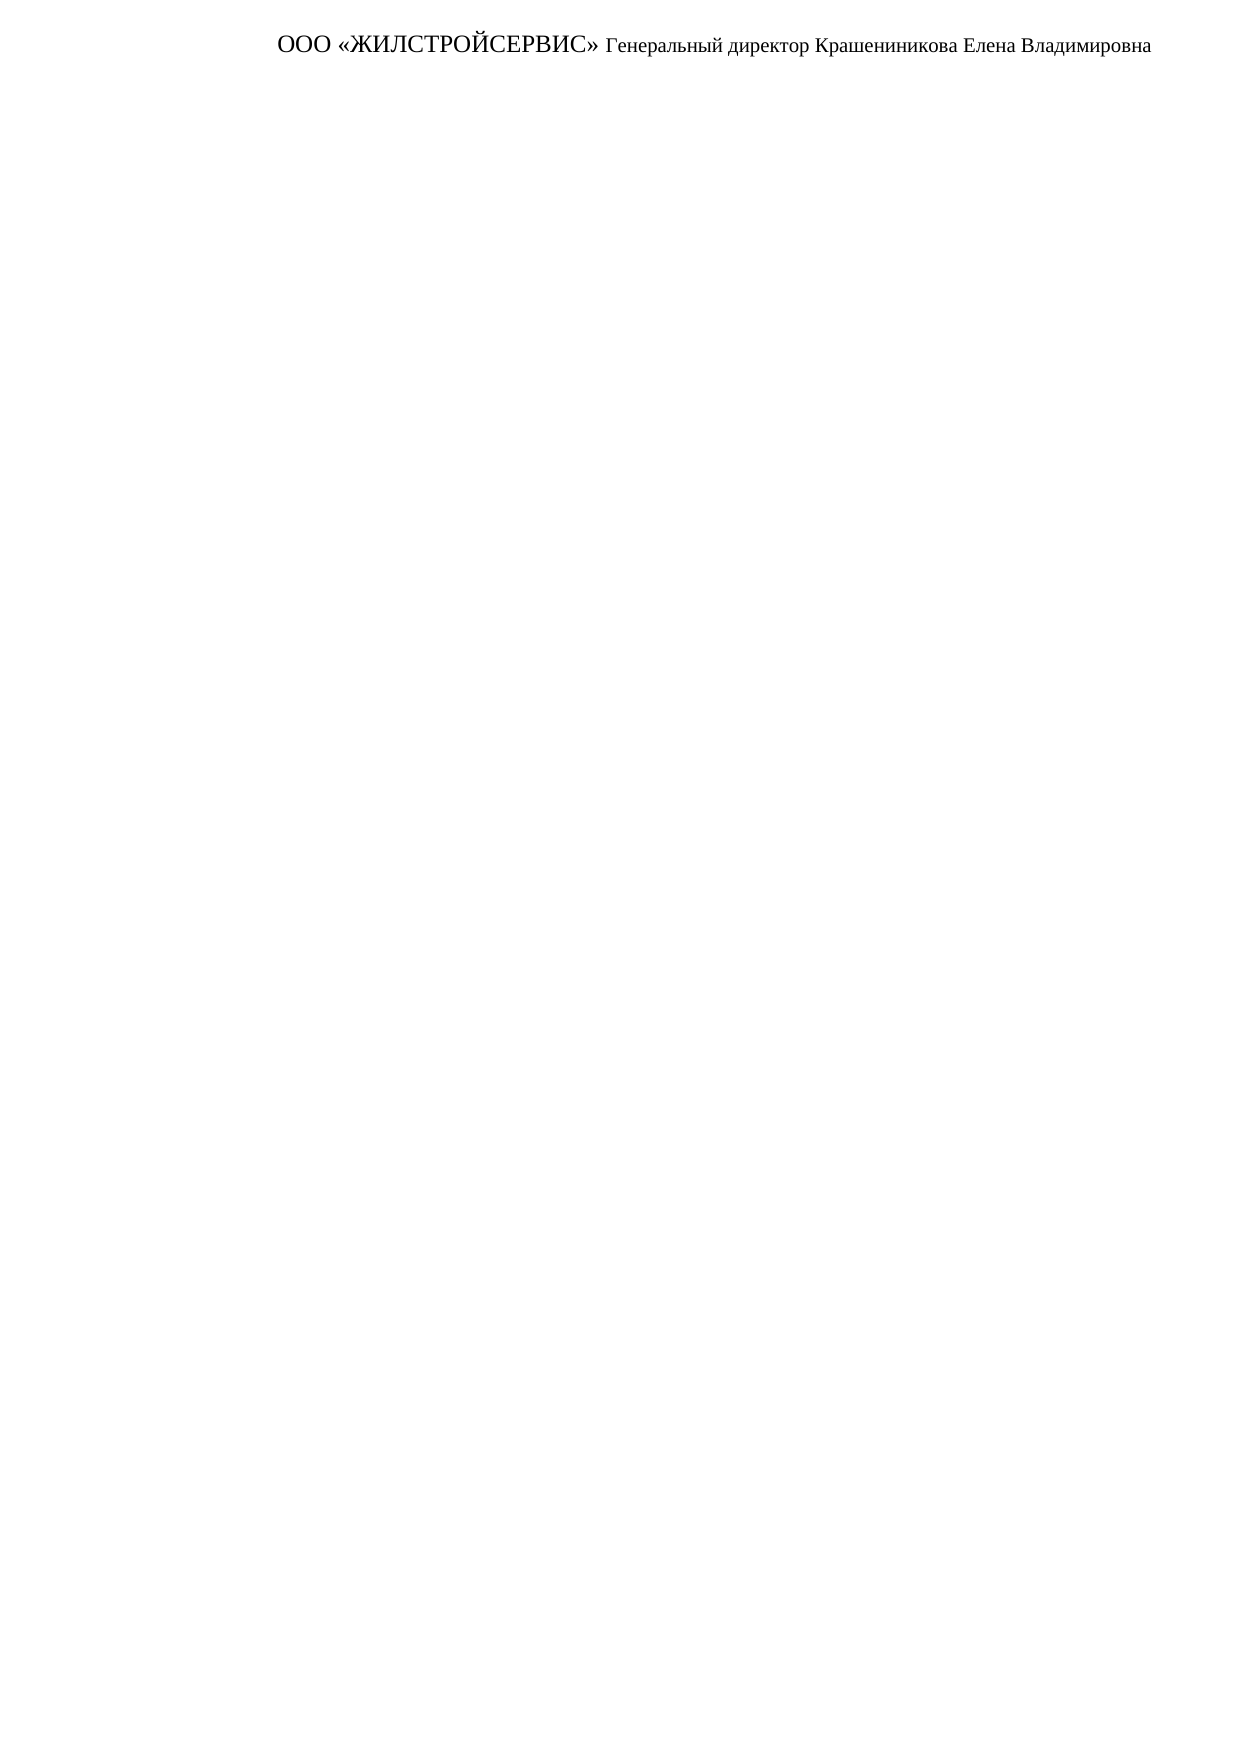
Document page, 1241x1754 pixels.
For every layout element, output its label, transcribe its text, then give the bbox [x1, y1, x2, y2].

text ООО «ЖИЛСТРОЙСЕРВИС» Генеральный директор Крашениникова Елена Владимировна [177, 29, 1152, 58]
